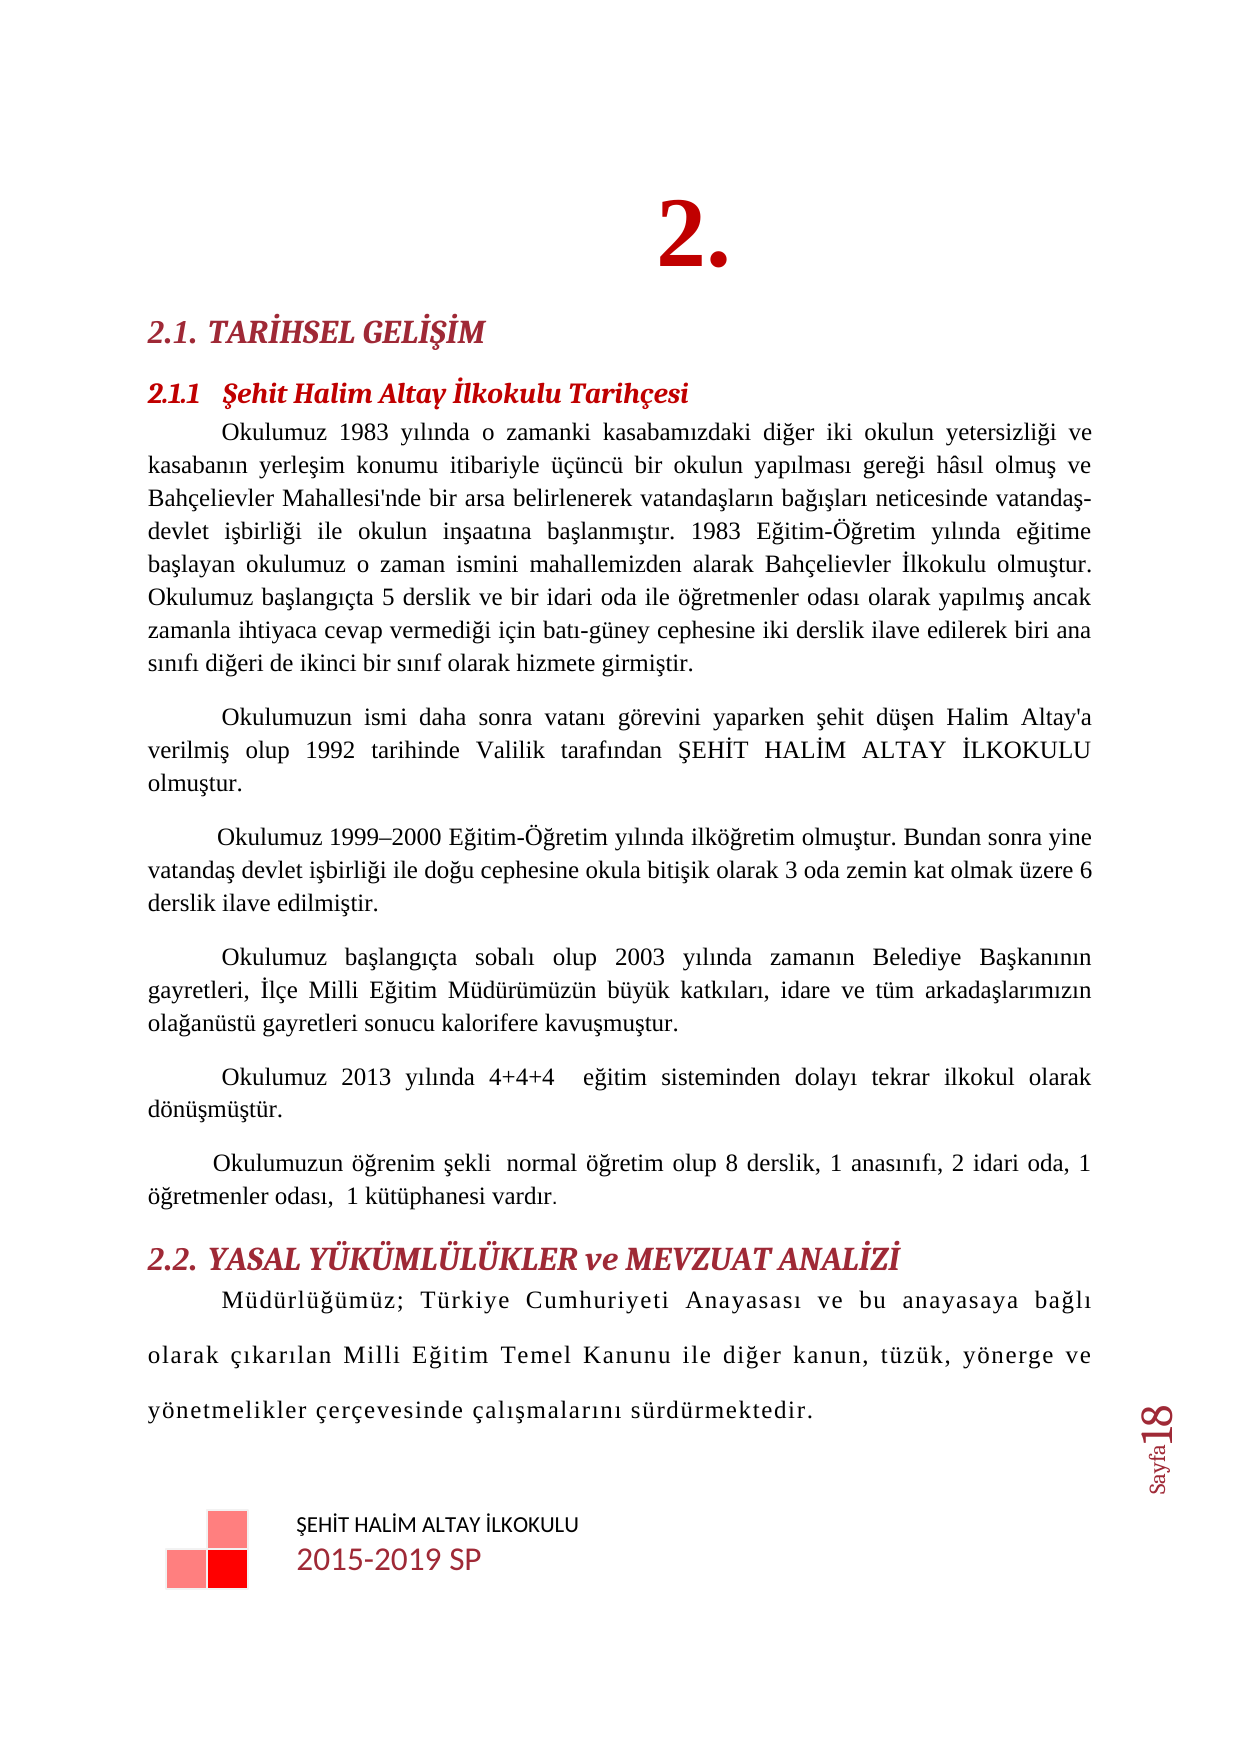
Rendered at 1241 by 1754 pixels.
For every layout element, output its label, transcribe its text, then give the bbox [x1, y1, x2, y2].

text Okulumuz başlangıçta sobalı olup 2003 yılında zamanın Belediye Başkanının gayretleri, İlçe Milli Eğitim Müdürümüzün büyük katkıları, idare ve tüm arkadaşlarımızın olağanüstü gayretleri sonucu kalorifere kavuşmuştur. [148, 942, 1093, 1036]
text Müdürlüğümüz; Türkiye Cumhuriyeti Anayasası ve bu anayasaya bağlı olarak çıkarılan Milli Eğitim Temel Kanunu ile diğer kanun, tüzük, yönerge ve yönetmelikler çerçevesinde çalışmalarını sürdürmektedir. [148, 1285, 1093, 1443]
subtitle Şehit Halim Altay İlkokulu Tarihçesi [148, 377, 1093, 411]
text Okulumuz 1999–2000 Eğitim-Öğretim yılında ilköğretim olmuştur. Bundan sonra yine vatandaş devlet işbirliği ile doğu cephesine okula bitişik olarak 3 oda zemin kat olmak üzere 6 derslik ilave edilmiştir. [148, 822, 1093, 917]
text Okulumuzun ismi daha sonra vatanı görevini yaparken şehit düşen Halim Altay'a verilmiş olup 1992 tarihinde Valilik tarafından ŞEHİT HALİM ALTAY İLKOKULU olmuştur. [148, 702, 1093, 797]
text Okulumuz 2013 yılında 4+4+4 eğitim sisteminden dolayı tekrar ilkokul olarak dönüşmüştür. [148, 1062, 1093, 1123]
subtitle TARİHSEL GELİŞİM [148, 313, 1093, 352]
text Okulumuz 1983 yılında o zamanki kasabamızdaki diğer iki okulun yetersizliği ve kasabanın yerleşim konumu itibariyle üçüncü bir okulun yapılması gereği hâsıl olmuş ve Bahçelievler Mahallesi'nde bir arsa belirlenerek vatandaşların bağışları neticesinde vatandaş-devlet işbirliği ile okulun inşaatına başlanmıştır. 1983 Eğitim-Öğretim yılında eğitime başlayan okulumuz o zaman ismini mahallemizden alarak Bahçelievler İlkokulu olmuştur. Okulumuz başlangıçta 5 derslik ve bir idari oda ile öğretmenler odası olarak yapılmış ancak zamanla ihtiyaca cevap vermediği için batı-güney cephesine iki derslik ilave edilerek biri ana sınıfı diğeri de ikinci bir sınıf olarak hizmete girmiştir. [148, 417, 1093, 677]
text Okulumuzun öğrenim şekli normal öğretim olup 8 derslik, 1 anasınıfı, 2 idari oda, 1 öğretmenler odası, 1 kütüphanesi vardır. [148, 1148, 1093, 1210]
subtitle YASAL YÜKÜMLÜLÜKLER ve MEVZUAT ANALİZİ [148, 1239, 1093, 1279]
